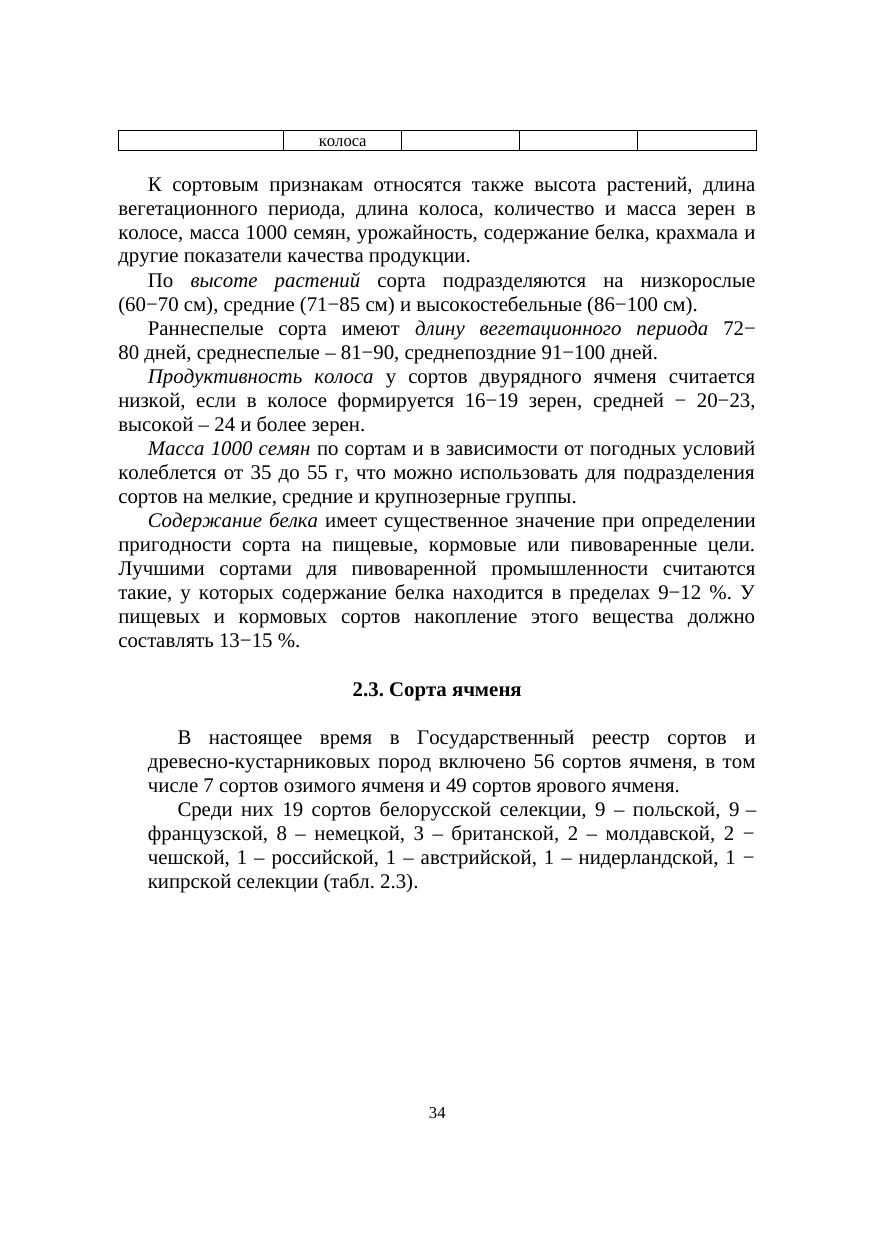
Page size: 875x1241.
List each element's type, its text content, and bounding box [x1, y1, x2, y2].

text По высоте растений сорта подразделяются на низкорослые (60−70 см), средние (71−85 см) и высокостебельные (86−100 см). [118, 267, 756, 316]
text Масса 1000 семян по сортам и в зависимости от погодных условий колеблется от 35 до 55 г, что можно использовать для подразделения сортов на мелкие, средние и крупнозерные группы. [118, 436, 756, 508]
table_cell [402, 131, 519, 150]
text 2.3. Сорта ячменя [118, 677, 756, 701]
text Среди них 19 сортов белорусской селекции, 9 – польской, 9 – французской, 8 – немецкой, 3 – британской, 2 – молдавской, 2 − чешской, 1 – российской, 1 – австрийской, 1 – нидерландской, 1 − кипрской селекции (табл. 2.3). [148, 797, 756, 893]
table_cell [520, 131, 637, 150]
text Продуктивность колоса у сортов двурядного ячменя считается низкой, если в колосе формируется 16−19 зерен, средней − 20−23, высокой – 24 и более зерен. [118, 364, 756, 436]
text В настоящее время в Государственный реестр сортов и древесно-кустарниковых пород включено 56 сортов ячменя, в том числе 7 сортов озимого ячменя и 49 сортов ярового ячменя. [148, 725, 756, 797]
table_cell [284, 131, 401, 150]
text Раннеспелые сорта имеют длину вегетационного периода 72− 80 дней, среднеспелые – 81−90, среднепоздние 91−100 дней. [118, 316, 756, 364]
text К сортовым признакам относятся также высота растений, длина вегетационного периода, длина колоса, количество и масса зерен в колосе, масса 1000 семян, урожайность, содержание белка, крахмала и другие показатели качества продукции. [118, 173, 756, 267]
text Содержание белка имеет существенное значение при определении пригодности сорта на пищевые, кормовые или пивоваренные цели. Лучшими сортами для пивоваренной промышленности считаются такие, у которых содержание белка находится в пределах 9−12 %. У пищевых и кормовых сортов накопление этого вещества должно составлять 13−15 %. [118, 508, 756, 652]
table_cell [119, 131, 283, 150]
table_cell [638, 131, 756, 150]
